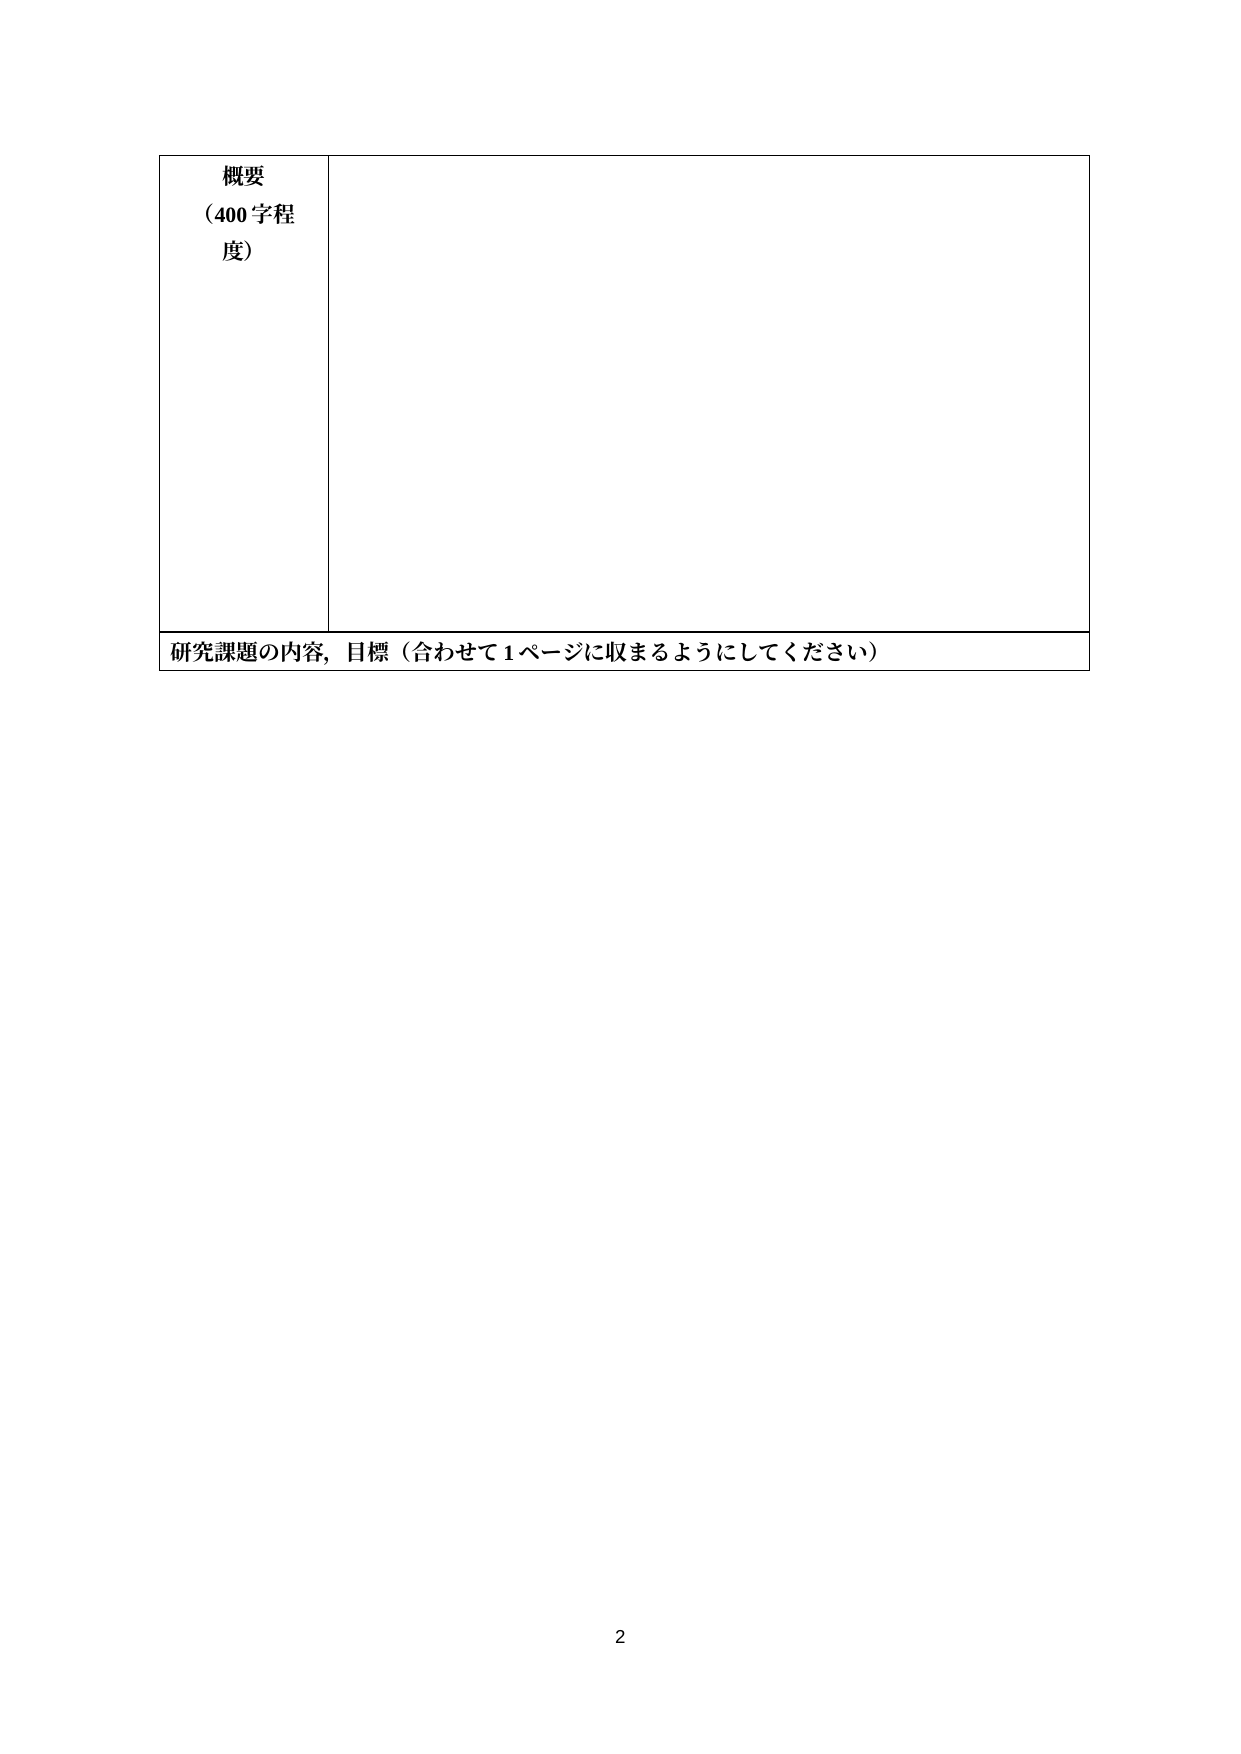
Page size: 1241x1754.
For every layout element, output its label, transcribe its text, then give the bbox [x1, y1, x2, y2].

table_cell [329, 156, 1089, 631]
table_cell 研究課題の内容，目標（合わせて1ページに収まるようにしてください） [160, 633, 1089, 670]
table_cell 概要 （400字程度） [160, 156, 328, 631]
